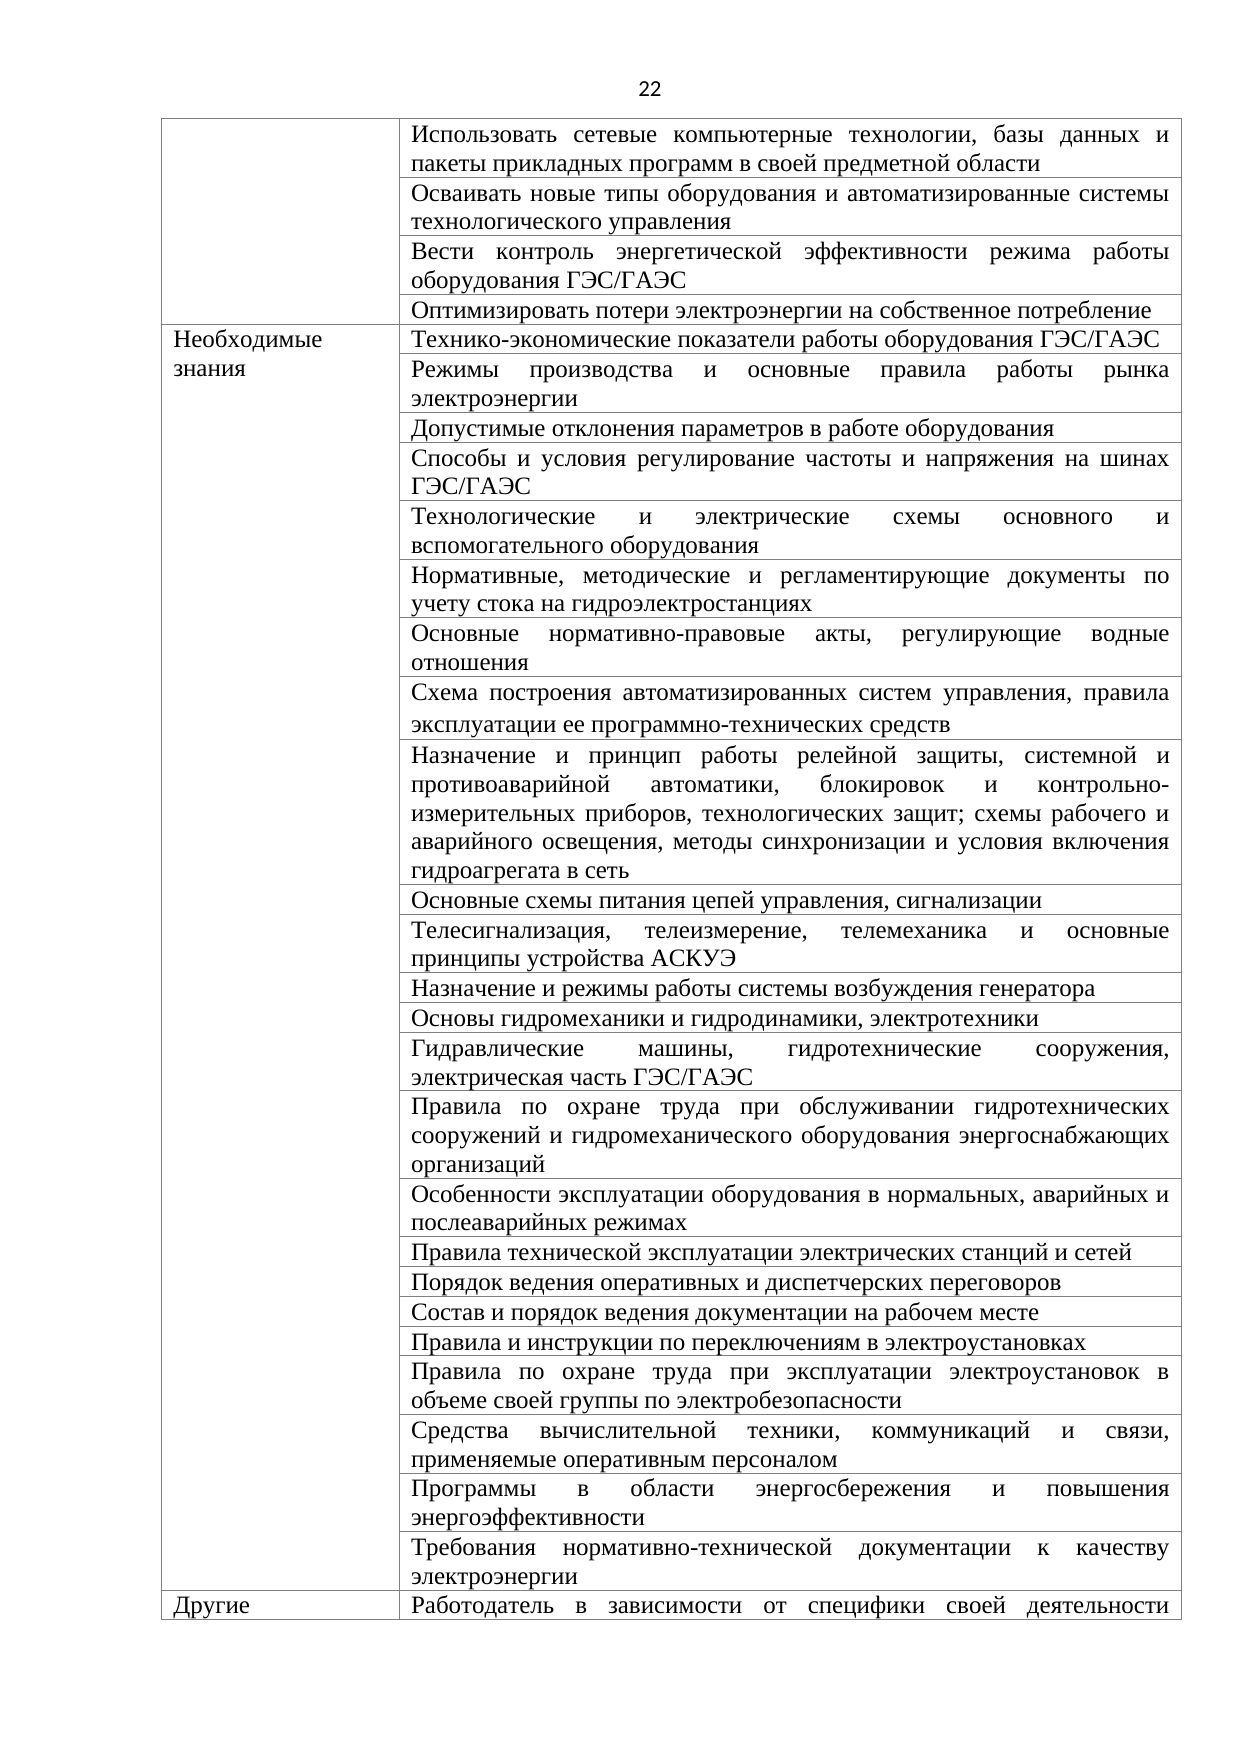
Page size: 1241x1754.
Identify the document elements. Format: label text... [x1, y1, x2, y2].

table_cell Порядок ведения оперативных и диспетчерских переговоров [400, 1267, 1181, 1296]
table_cell Гидравлические машины, гидротехнические сооружения, электрическая часть ГЭС/ГАЭС [400, 1033, 1181, 1090]
table_cell Правила и инструкции по переключениям в электроустановках [400, 1327, 1181, 1355]
table_cell Технологические и электрические схемы основного и вспомогательного оборудования [400, 501, 1181, 559]
table_cell Особенности эксплуатации оборудования в нормальных, аварийных и послеаварийных режимах [400, 1179, 1181, 1236]
table_cell Режимы производства и основные правила работы рынка электроэнергии [400, 354, 1181, 412]
table_cell Необходимые знания [162, 325, 399, 1589]
table_cell Допустимые отклонения параметров в работе оборудования [400, 413, 1181, 442]
table_cell Основные схемы питания цепей управления, сигнализации [400, 885, 1181, 914]
table_cell Осваивать новые типы оборудования и автоматизированные системы технологического управления [400, 178, 1181, 235]
table_cell Правила по охране труда при обслуживании гидротехнических сооружений и гидромеханического оборудования энергоснабжающих организаций [400, 1091, 1181, 1178]
table_cell Программы в области энергосбережения и повышения энергоэффективности [400, 1474, 1181, 1531]
table_cell Технико-экономические показатели работы оборудования ГЭС/ГАЭС [400, 325, 1181, 353]
table_cell Схема построения автоматизированных систем управления, правила эксплуатации ее программно-технических средств [400, 677, 1181, 739]
table_cell Оптимизировать потери электроэнергии на собственное потребление [400, 295, 1181, 323]
table_cell Использовать сетевые компьютерные технологии, базы данных и пакеты прикладных программ в своей предметной области [400, 119, 1181, 177]
table_cell Назначение и режимы работы системы возбуждения генератора [400, 973, 1181, 1002]
table_cell Состав и порядок ведения документации на рабочем месте [400, 1297, 1181, 1326]
table_cell Правила по охране труда при эксплуатации электроустановок в объеме своей группы по электробезопасности [400, 1356, 1181, 1414]
table_cell Телесигнализация, телеизмерение, телемеханика и основные принципы устройства АСКУЭ [400, 915, 1181, 972]
table_cell Правила технической эксплуатации электрических станций и сетей [400, 1237, 1181, 1266]
table_cell Вести контроль энергетической эффективности режима работы оборудования ГЭС/ГАЭС [400, 236, 1181, 294]
table_cell Требования нормативно-технической документации к качеству электроэнергии [400, 1532, 1181, 1589]
table_cell Основные нормативно-правовые акты, регулирующие водные отношения [400, 618, 1181, 676]
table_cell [400, 1591, 1181, 1619]
table_cell Средства вычислительной техники, коммуникаций и связи, применяемые оперативным персоналом [400, 1415, 1181, 1472]
table_cell Способы и условия регулирование частоты и напряжения на шинах ГЭС/ГАЭС [400, 443, 1181, 500]
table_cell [162, 1591, 399, 1619]
table_cell Основы гидромеханики и гидродинамики, электротехники [400, 1003, 1181, 1032]
table_cell Нормативные, методические и регламентирующие документы по учету стока на гидроэлектростанциях [400, 560, 1181, 617]
table_cell Назначение и принцип работы релейной защиты, системной и противоаварийной автоматики, блокировок и контрольно-измерительных приборов, технологических защит; схемы рабочего и аварийного освещения, методы синхронизации и условия включения гидроагрегата в сеть [400, 740, 1181, 884]
